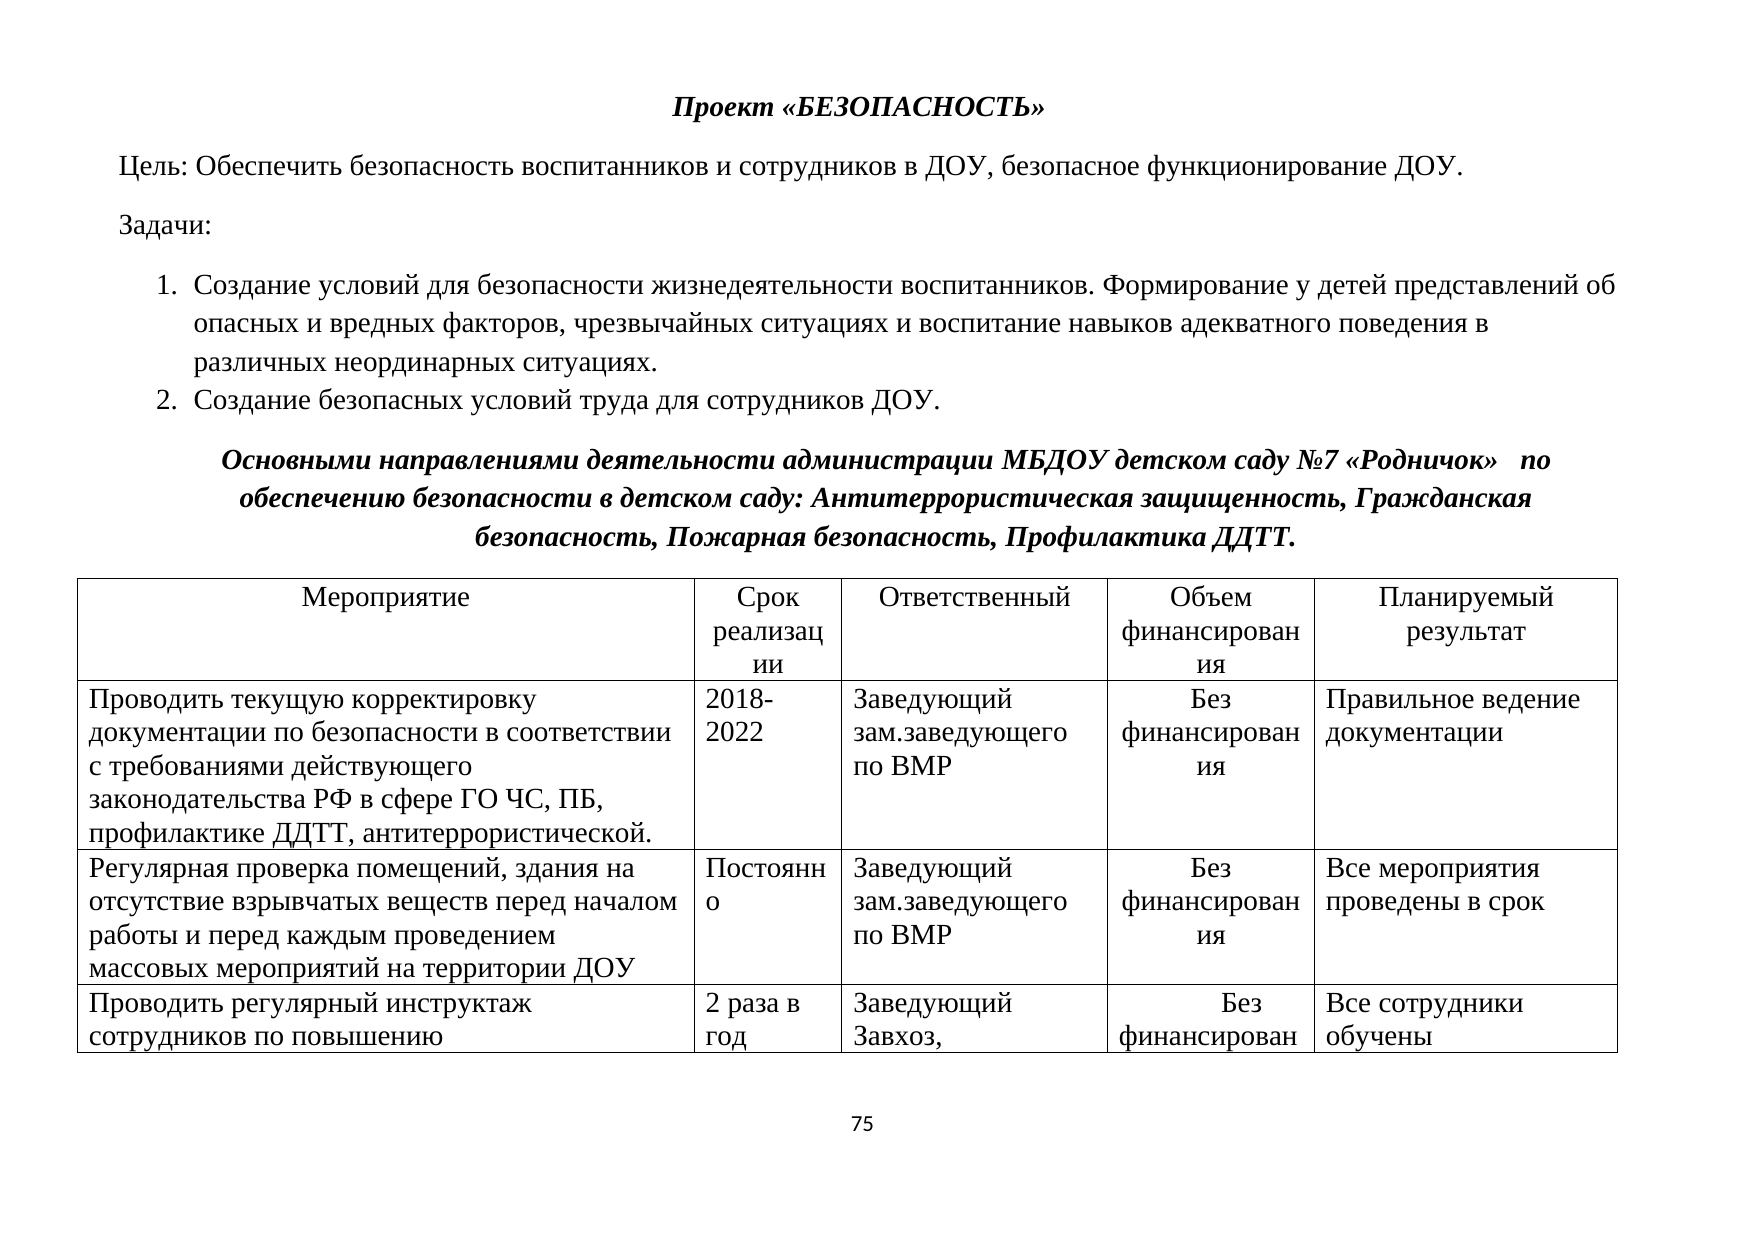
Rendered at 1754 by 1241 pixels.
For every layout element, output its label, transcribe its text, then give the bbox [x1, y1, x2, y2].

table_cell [78, 985, 694, 1052]
table_header Ответственный [842, 579, 1107, 680]
table_header Мероприятие [78, 579, 694, 680]
table_cell Постоянно [695, 850, 841, 984]
table_cell Заведующий зам.заведующего по ВМР [842, 681, 1107, 849]
text Цель: Обеспечить безопасность воспитанников и сотрудников в ДОУ, безопасное функционирование ДОУ. [118, 148, 1616, 182]
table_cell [1315, 985, 1617, 1052]
table_header Планируемый результат [1315, 579, 1617, 680]
table_cell Без финансирования [1108, 985, 1314, 1052]
table_cell Правильное ведение документации [1315, 681, 1617, 849]
list Создание безопасных условий труда для сотрудников ДОУ. [156, 382, 1616, 416]
table_cell 2018-2022 [695, 681, 841, 849]
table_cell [842, 985, 1107, 1052]
text Проект «БЕЗОПАСНОСТЬ» [89, 89, 1616, 122]
table_cell 2 раза в год [695, 985, 841, 1052]
table_cell Регулярная проверка помещений, здания на отсутствие взрывчатых веществ перед началом работы и перед каждым проведением массовых мероприятий на территории ДОУ [78, 850, 694, 984]
text Основными направлениями деятельности администрации МБДОУ детском саду №7 «Родничок» по обеспечению безопасности в детском саду: Антитеррористическая защищенность, Гражданская безопасность, Пожарная безопасность, Профилактика ДДТТ. [156, 442, 1616, 552]
table_cell Проводить текущую корректировку документации по безопасности в соответствии с требованиями действующего законодательства РФ в сфере ГО ЧС, ПБ, профилактике ДДТТ, антитеррористической. [78, 681, 694, 849]
table_cell Все мероприятия проведены в срок [1315, 850, 1617, 984]
table_cell Без финансирования [1108, 681, 1314, 849]
table_cell Без финансирования [1108, 850, 1314, 984]
table_header Объем финансирования [1108, 579, 1314, 680]
table_cell Заведующий зам.заведующего по ВМР [842, 850, 1107, 984]
table_header Срок реализации [695, 579, 841, 680]
list Создание условий для безопасности жизнедеятельности воспитанников. Формирование у детей представлений об опасных и вредных факторов, чрезвычайных ситуациях и воспитание навыков адекватного поведения в различных неординарных ситуациях. [156, 267, 1616, 377]
text Задачи: [118, 207, 1616, 241]
